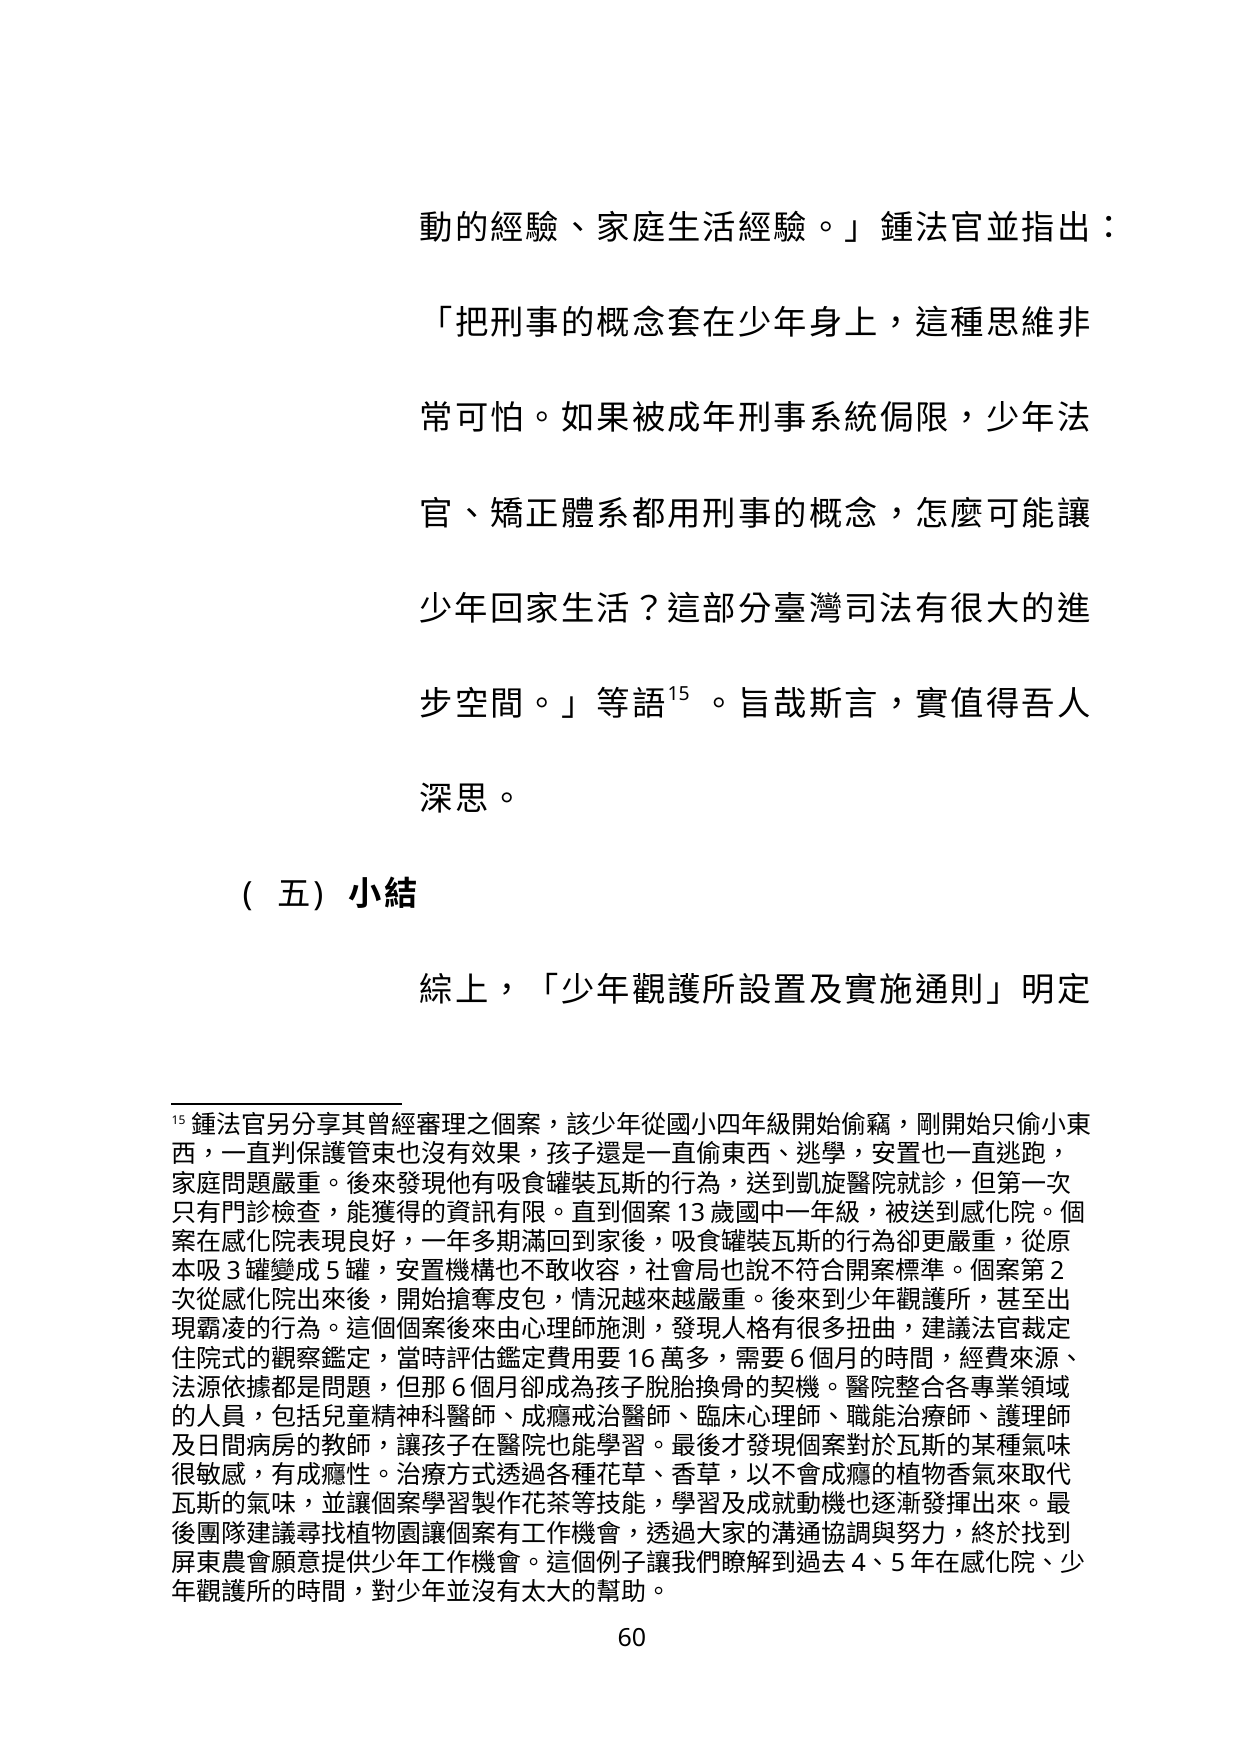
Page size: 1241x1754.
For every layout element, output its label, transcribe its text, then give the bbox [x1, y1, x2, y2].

text 綜上，「少年觀護所設置及實施通則」明定對少年之處罰應以告誡及勞動服務為限，聯合國「保護被剝奪自由少年規則」《哈瓦那規則》揭示少年拘留處所之紀律處罰，必須維護少年自身尊嚴，灌輸少年正義感、自尊感和尊重他人權利的意識。禁止任何有害少年身心健康或將限制家人接見作為處罰方式。目前部分少年觀護所對違規少年之配房及相關處罰規定，並非基於教育理念發展的管教模式，係沿用成年監獄紀律管理模式及懲罰手段，該等少年觀護所對於違規少年處以長時間的監禁、剝奪其學習及戶外活動的權利，實有欠妥適。甚至法務部「少年矯正機關收容處遇實施條例」草案第56條擬將該等處罰方式合法化，並增加「一定期間內停止接見」之處罰方式，實已悖離少年「宜教不宜罰」的基本理念。惟仍有多數少年觀護所在管理人力不足及戒護零事故的要求下，不採取違規房或考核房之作法，強調可同時採取輔導、隨班上課及其他教育方式，協助違規少年改正，值得吾人認同。法務部矯正署允應摒棄關押犯錯少年的思維，從國際人權規範內函，深入檢討並改善現行實務運作模式。 [313, 939, 1092, 1034]
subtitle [313, 177, 1092, 844]
subtitle 小結 [242, 844, 1092, 939]
